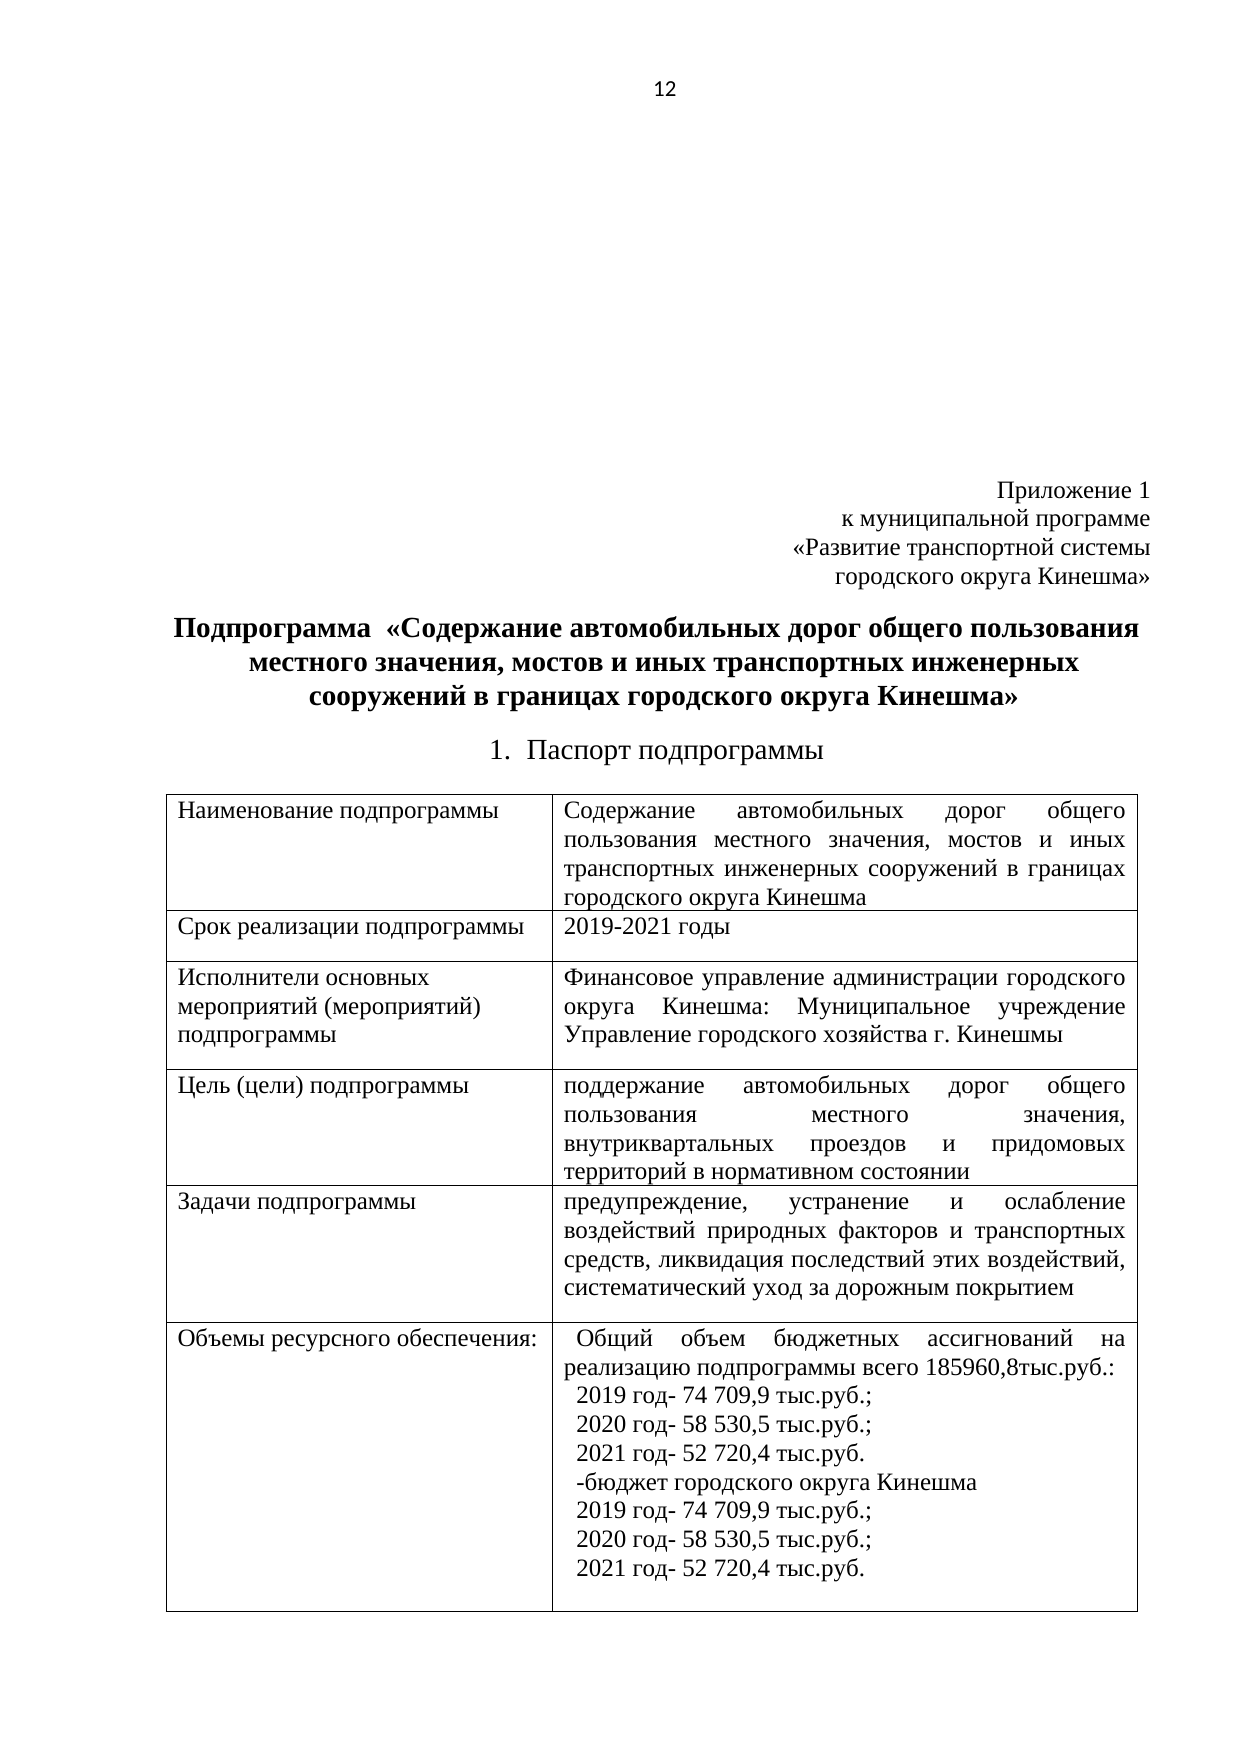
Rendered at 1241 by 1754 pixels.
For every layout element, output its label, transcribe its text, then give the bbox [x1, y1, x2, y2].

table_cell Финансовое управление администрации городского округа Кинешма: Муниципальное учреждение Управление городского хозяйства г. Кинешмы [553, 962, 1137, 1069]
text «Развитие транспортной системы [162, 532, 1151, 561]
list Паспорт подпрограммы [162, 732, 1151, 766]
table_cell Общий объем бюджетных ассигнований на реализацию подпрограммы всего 185960,8тыс.руб.: 2019 год- 74 709,9 тыс.руб.; 2020 год- 58 530,5 тыс.руб.; 2021 год- 52 720,4 тыс.руб. -бюджет городского округа Кинешма 2019 год- 74 709,9 тыс.руб.; 2020 год- 58 530,5 тыс.руб.; 2021 год- 52 720,4 тыс.руб. [553, 1323, 1137, 1611]
table_header Содержание автомобильных дорог общего пользования местного значения, мостов и иных транспортных инженерных сооружений в границах городского округа Кинешма [553, 795, 1137, 910]
table_cell Задачи подпрограммы [167, 1186, 552, 1322]
text к муниципальной программе [162, 503, 1151, 532]
table_cell Цель (цели) подпрограммы [167, 1070, 552, 1185]
table_header Наименование подпрограммы [167, 795, 552, 910]
table_cell Объемы ресурсного обеспечения: [167, 1323, 552, 1611]
text городского округа Кинешма» [162, 561, 1151, 590]
text Приложение 1 [162, 475, 1151, 503]
table_cell 2019-2021 годы [553, 911, 1137, 961]
table_cell поддержание автомобильных дорог общего пользования местного значения, внутриквартальных проездов и придомовых территорий в нормативном состоянии [553, 1070, 1137, 1185]
table_cell предупреждение, устранение и ослабление воздействий природных факторов и транспортных средств, ликвидация последствий этих воздействий, систематический уход за дорожным покрытием [553, 1186, 1137, 1322]
table_cell Исполнители основных мероприятий (мероприятий) подпрограммы [167, 962, 552, 1069]
table_cell Срок реализации подпрограммы [167, 911, 552, 961]
text Подпрограмма «Содержание автомобильных дорог общего пользования местного значения, мостов и иных транспортных инженерных сооружений в границах городского округа Кинешма» [162, 611, 1151, 711]
